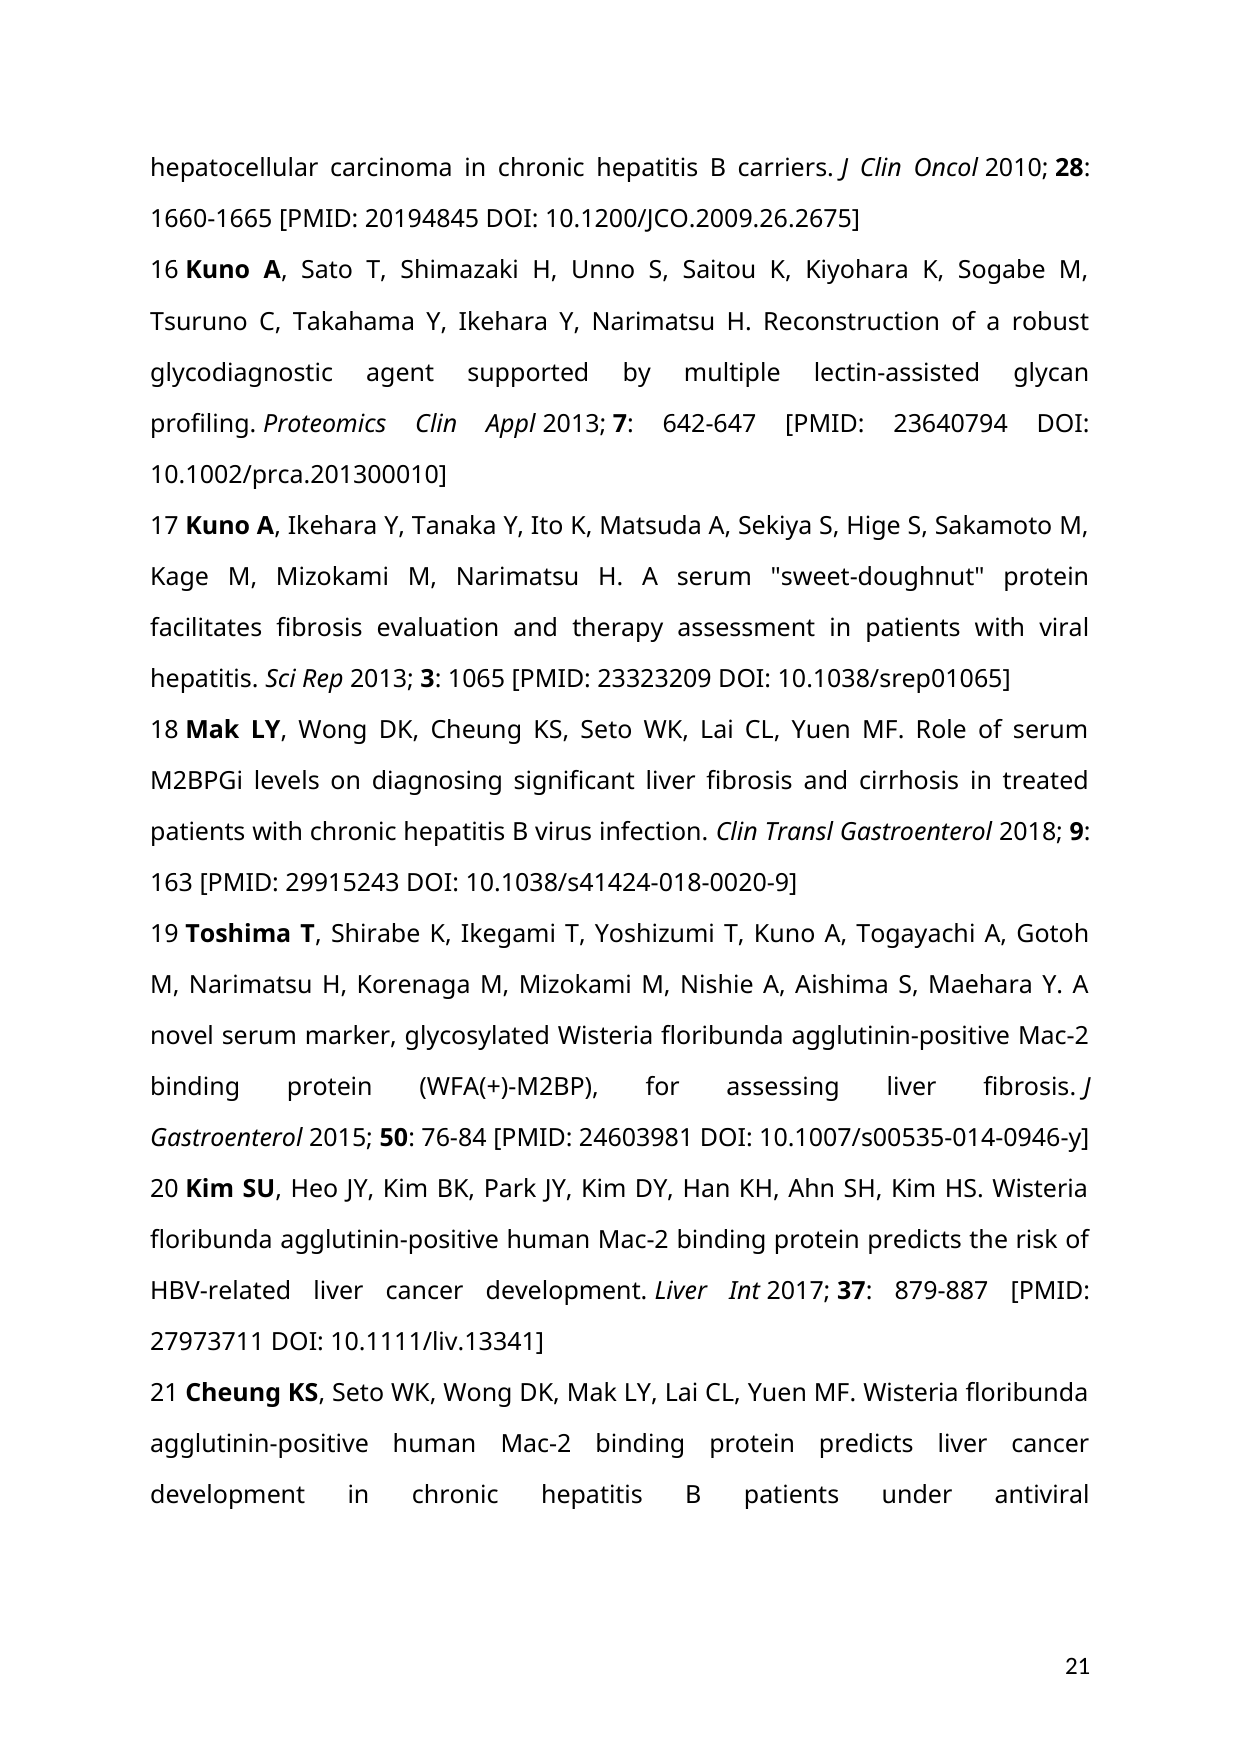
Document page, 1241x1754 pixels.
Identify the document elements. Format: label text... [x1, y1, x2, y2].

text 19 Toshima T, Shirabe K, Ikegami T, Yoshizumi T, Kuno A, Togayachi A, Gotoh M, Narimatsu H, Korenaga M, Mizokami M, Nishie A, Aishima S, Maehara Y. A novel serum marker, glycosylated Wisteria floribunda agglutinin-positive Mac-2 binding protein (WFA(+)-M2BP), for assessing liver fibrosis. J Gastroenterol 2015; 50: 76-84 [PMID: 24603981 DOI: 10.1007/s00535-014-0946-y] [150, 916, 1090, 1154]
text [150, 150, 1090, 235]
text 16 Kuno A, Sato T, Shimazaki H, Unno S, Saitou K, Kiyohara K, Sogabe M, Tsuruno C, Takahama Y, Ikehara Y, Narimatsu H. Reconstruction of a robust glycodiagnostic agent supported by multiple lectin-assisted glycan profiling. Proteomics Clin Appl 2013; 7: 642-647 [PMID: 23640794 DOI: 10.1002/prca.201300010] [150, 252, 1090, 490]
text 18 Mak LY, Wong DK, Cheung KS, Seto WK, Lai CL, Yuen MF. Role of serum M2BPGi levels on diagnosing significant liver fibrosis and cirrhosis in treated patients with chronic hepatitis B virus infection. Clin Transl Gastroenterol 2018; 9: 163 [PMID: 29915243 DOI: 10.1038/s41424-018-0020-9] [150, 711, 1090, 899]
text 17 Kuno A, Ikehara Y, Tanaka Y, Ito K, Matsuda A, Sekiya S, Hige S, Sakamoto M, Kage M, Mizokami M, Narimatsu H. A serum "sweet-doughnut" protein facilitates fibrosis evaluation and therapy assessment in patients with viral hepatitis. Sci Rep 2013; 3: 1065 [PMID: 23323209 DOI: 10.1038/srep01065] [150, 507, 1090, 694]
text 20 Kim SU, Heo JY, Kim BK, Park JY, Kim DY, Han KH, Ahn SH, Kim HS. Wisteria floribunda agglutinin-positive human Mac-2 binding protein predicts the risk of HBV-related liver cancer development. Liver Int 2017; 37: 879-887 [PMID: 27973711 DOI: 10.1111/liv.13341] [150, 1171, 1090, 1358]
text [150, 1375, 1090, 1511]
